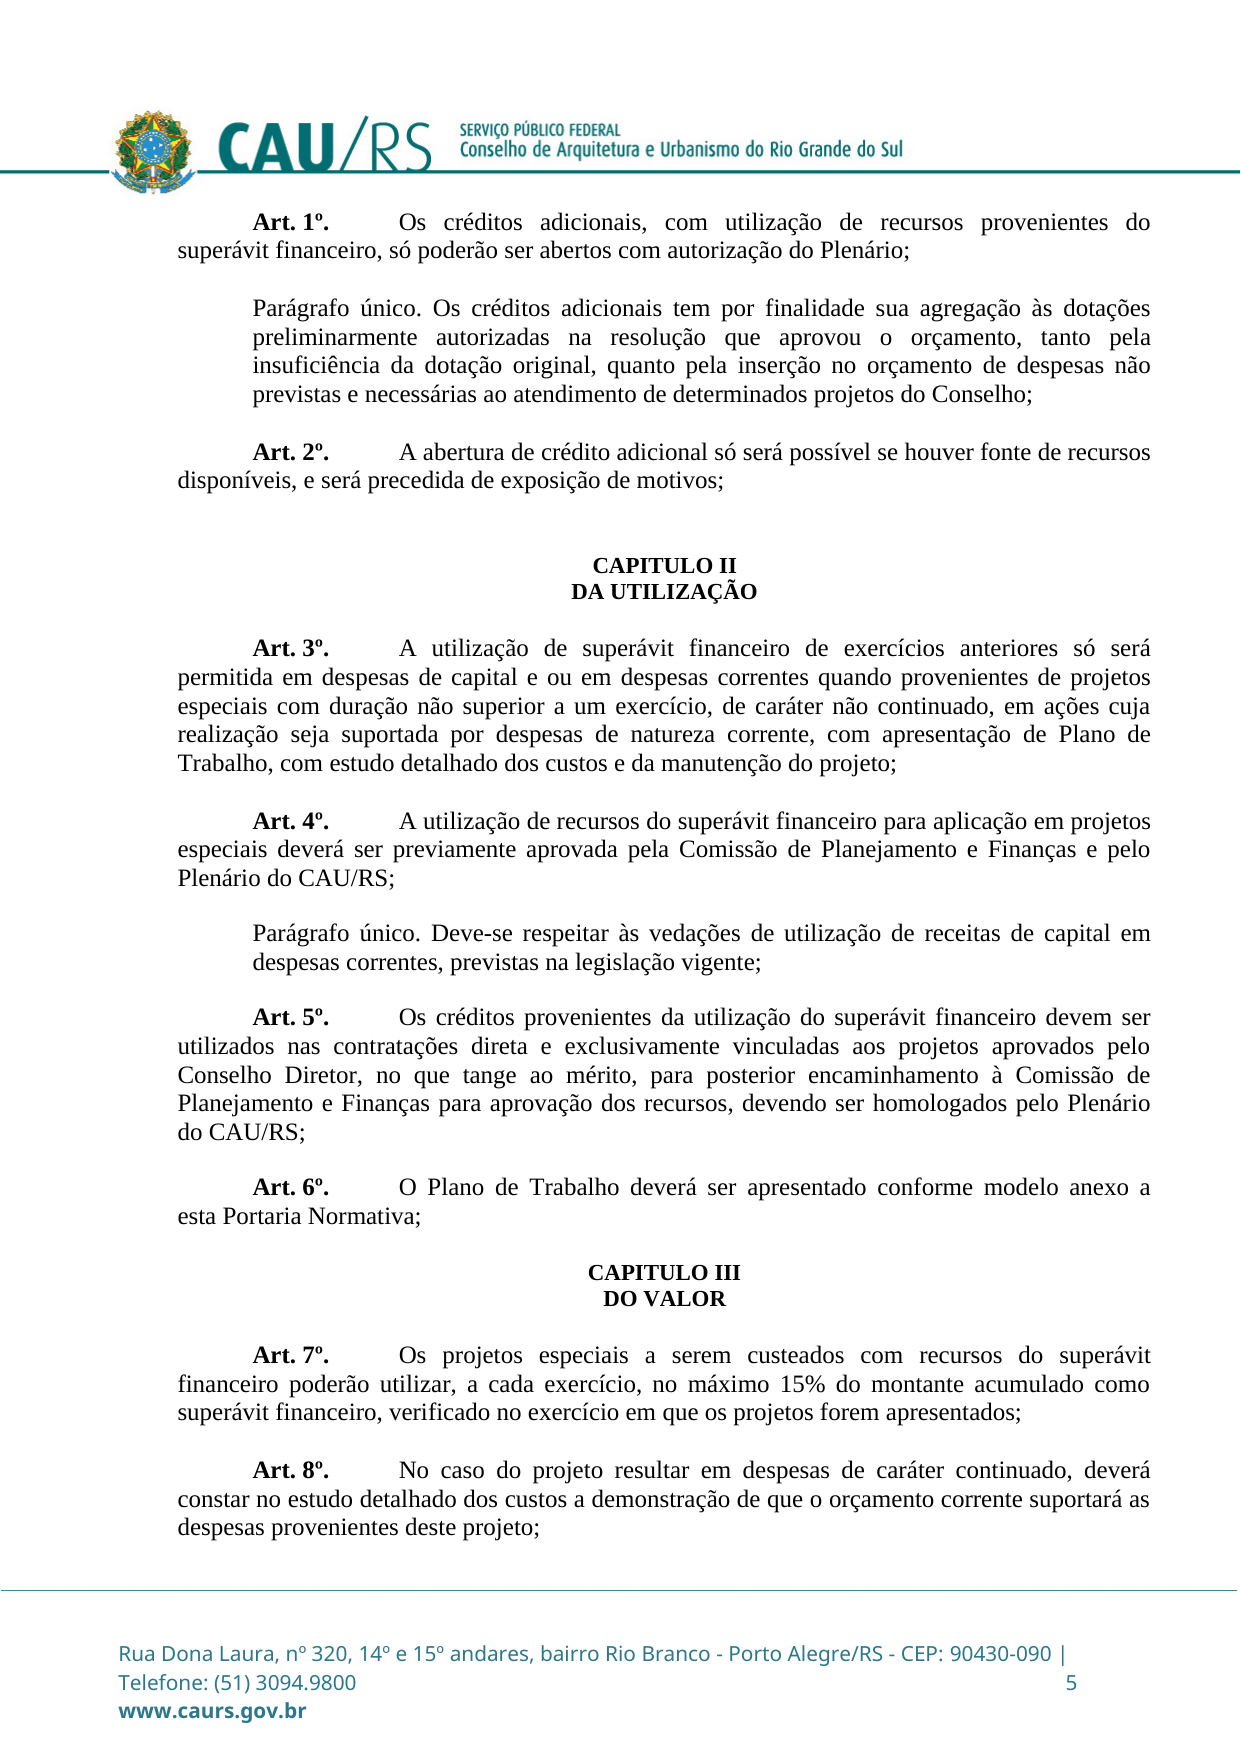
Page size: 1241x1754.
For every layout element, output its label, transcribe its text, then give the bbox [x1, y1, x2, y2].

list Parágrafo único. Deve-se respeitar às vedações de utilização de receitas de capital em despesas correntes, previstas na legislação vigente; [252, 918, 1152, 976]
text DO VALOR [177, 1285, 1152, 1311]
text CAPITULO III [177, 1258, 1152, 1285]
list No caso do projeto resultar em despesas de caráter continuado, deverá constar no estudo detalhado dos custos a demonstração de que o orçamento corrente suportará as despesas provenientes deste projeto; [177, 1455, 1152, 1541]
list A utilização de recursos do superávit financeiro para aplicação em projetos especiais deverá ser previamente aprovada pela Comissão de Planejamento e Finanças e pelo Plenário do CAU/RS; [177, 806, 1152, 892]
list Os créditos adicionais, com utilização de recursos provenientes do superávit financeiro, só poderão ser abertos com autorização do Plenário; [177, 207, 1152, 264]
list A utilização de superávit financeiro de exercícios anteriores só será permitida em despesas de capital e ou em despesas correntes quando provenientes de projetos especiais com duração não superior a um exercício, de caráter não continuado, em ações cuja realização seja suportada por despesas de natureza corrente, com apresentação de Plano de Trabalho, com estudo detalhado dos custos e da manutenção do projeto; [177, 633, 1152, 777]
list O Plano de Trabalho deverá ser apresentado conforme modelo anexo a esta Portaria Normativa; [177, 1172, 1152, 1230]
list Parágrafo único. Os créditos adicionais tem por finalidade sua agregação às dotações preliminarmente autorizadas na resolução que aprovou o orçamento, tanto pela insuficiência da dotação original, quanto pela inserção no orçamento de despesas não previstas e necessárias ao atendimento de determinados projetos do Conselho; [252, 293, 1152, 408]
text DA UTILIZAÇÃO [177, 578, 1152, 604]
list A abertura de crédito adicional só será possível se houver fonte de recursos disponíveis, e será precedida de exposição de motivos; [177, 437, 1152, 494]
picture [0, 44, 1241, 205]
list Os projetos especiais a serem custeados com recursos do superávit financeiro poderão utilizar, a cada exercício, no máximo 15% do montante acumulado como superávit financeiro, verificado no exercício em que os projetos forem apresentados; [177, 1340, 1152, 1426]
list Os créditos provenientes da utilização do superávit financeiro devem ser utilizados nas contratações direta e exclusivamente vinculadas aos projetos aprovados pelo Conselho Diretor, no que tange ao mérito, para posterior encaminhamento à Comissão de Planejamento e Finanças para aprovação dos recursos, devendo ser homologados pelo Plenário do CAU/RS; [177, 1002, 1152, 1146]
text CAPITULO II [177, 552, 1152, 578]
